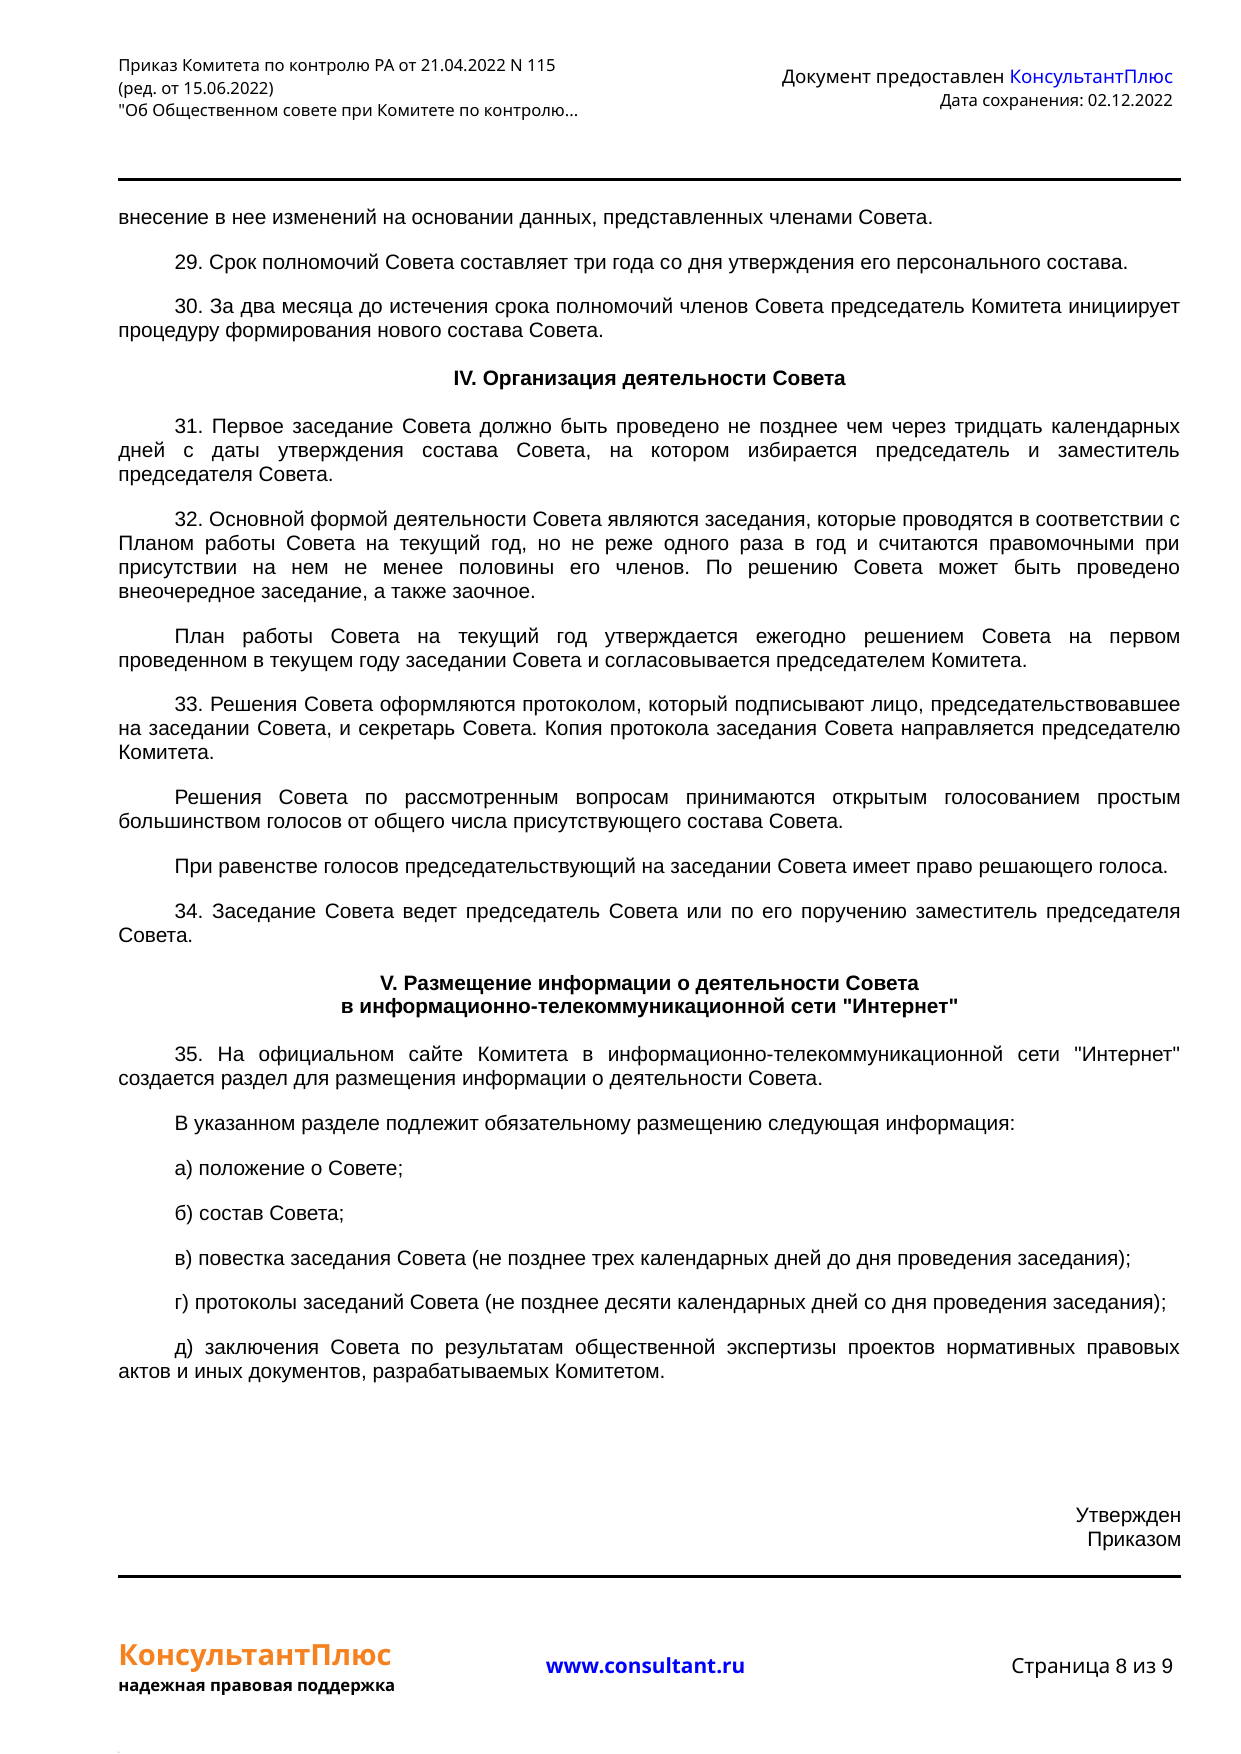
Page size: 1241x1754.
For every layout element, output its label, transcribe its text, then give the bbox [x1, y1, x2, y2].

text План работы Совета на текущий год утверждается ежегодно решением Совета на первом проведенном в текущем году заседании Совета и согласовывается председателем Комитета. [118, 623, 1181, 671]
title IV. Организация деятельности Совета [118, 366, 1181, 390]
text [118, 205, 1181, 229]
text 31. Первое заседание Совета должно быть проведено не позднее чем через тридцать календарных дней с даты утверждения состава Совета, на котором избирается председатель и заместитель председателя Совета. [118, 414, 1181, 486]
text Приказом [118, 1527, 1181, 1551]
text 33. Решения Совета оформляются протоколом, который подписывают лицо, председательствовавшее на заседании Совета, и секретарь Совета. Копия протокола заседания Совета направляется председателю Комитета. [118, 692, 1181, 764]
text 35. На официальном сайте Комитета в информационно-телекоммуникационной сети "Интернет" создается раздел для размещения информации о деятельности Совета. [118, 1042, 1181, 1090]
text а) положение о Совете; [118, 1156, 1181, 1180]
text д) заключения Совета по результатам общественной экспертизы проектов нормативных правовых актов и иных документов, разрабатываемых Комитетом. [118, 1335, 1181, 1383]
title в информационно-телекоммуникационной сети "Интернет" [118, 994, 1181, 1018]
text В указанном разделе подлежит обязательному размещению следующая информация: [118, 1111, 1181, 1135]
text 32. Основной формой деятельности Совета являются заседания, которые проводятся в соответствии с Планом работы Совета на текущий год, но не реже одного раза в год и считаются правомочными при присутствии на нем не менее половины его членов. По решению Совета может быть проведено внеочередное заседание, а также заочное. [118, 507, 1181, 603]
text При равенстве голосов председательствующий на заседании Совета имеет право решающего голоса. [118, 854, 1181, 878]
text Решения Совета по рассмотренным вопросам принимаются открытым голосованием простым большинством голосов от общего числа присутствующего состава Совета. [118, 785, 1181, 833]
text г) протоколы заседаний Совета (не позднее десяти календарных дней со дня проведения заседания); [118, 1290, 1181, 1314]
text б) состав Совета; [118, 1201, 1181, 1224]
text в) повестка заседания Совета (не позднее трех календарных дней до дня проведения заседания); [118, 1245, 1181, 1269]
text 29. Срок полномочий Совета составляет три года со дня утверждения его персонального состава. [118, 249, 1181, 273]
text 30. За два месяца до истечения срока полномочий членов Совета председатель Комитета инициирует процедуру формирования нового состава Совета. [118, 294, 1181, 342]
title V. Размещение информации о деятельности Совета [118, 970, 1181, 994]
text 34. Заседание Совета ведет председатель Совета или по его поручению заместитель председателя Совета. [118, 898, 1181, 946]
text Утвержден [118, 1503, 1181, 1527]
